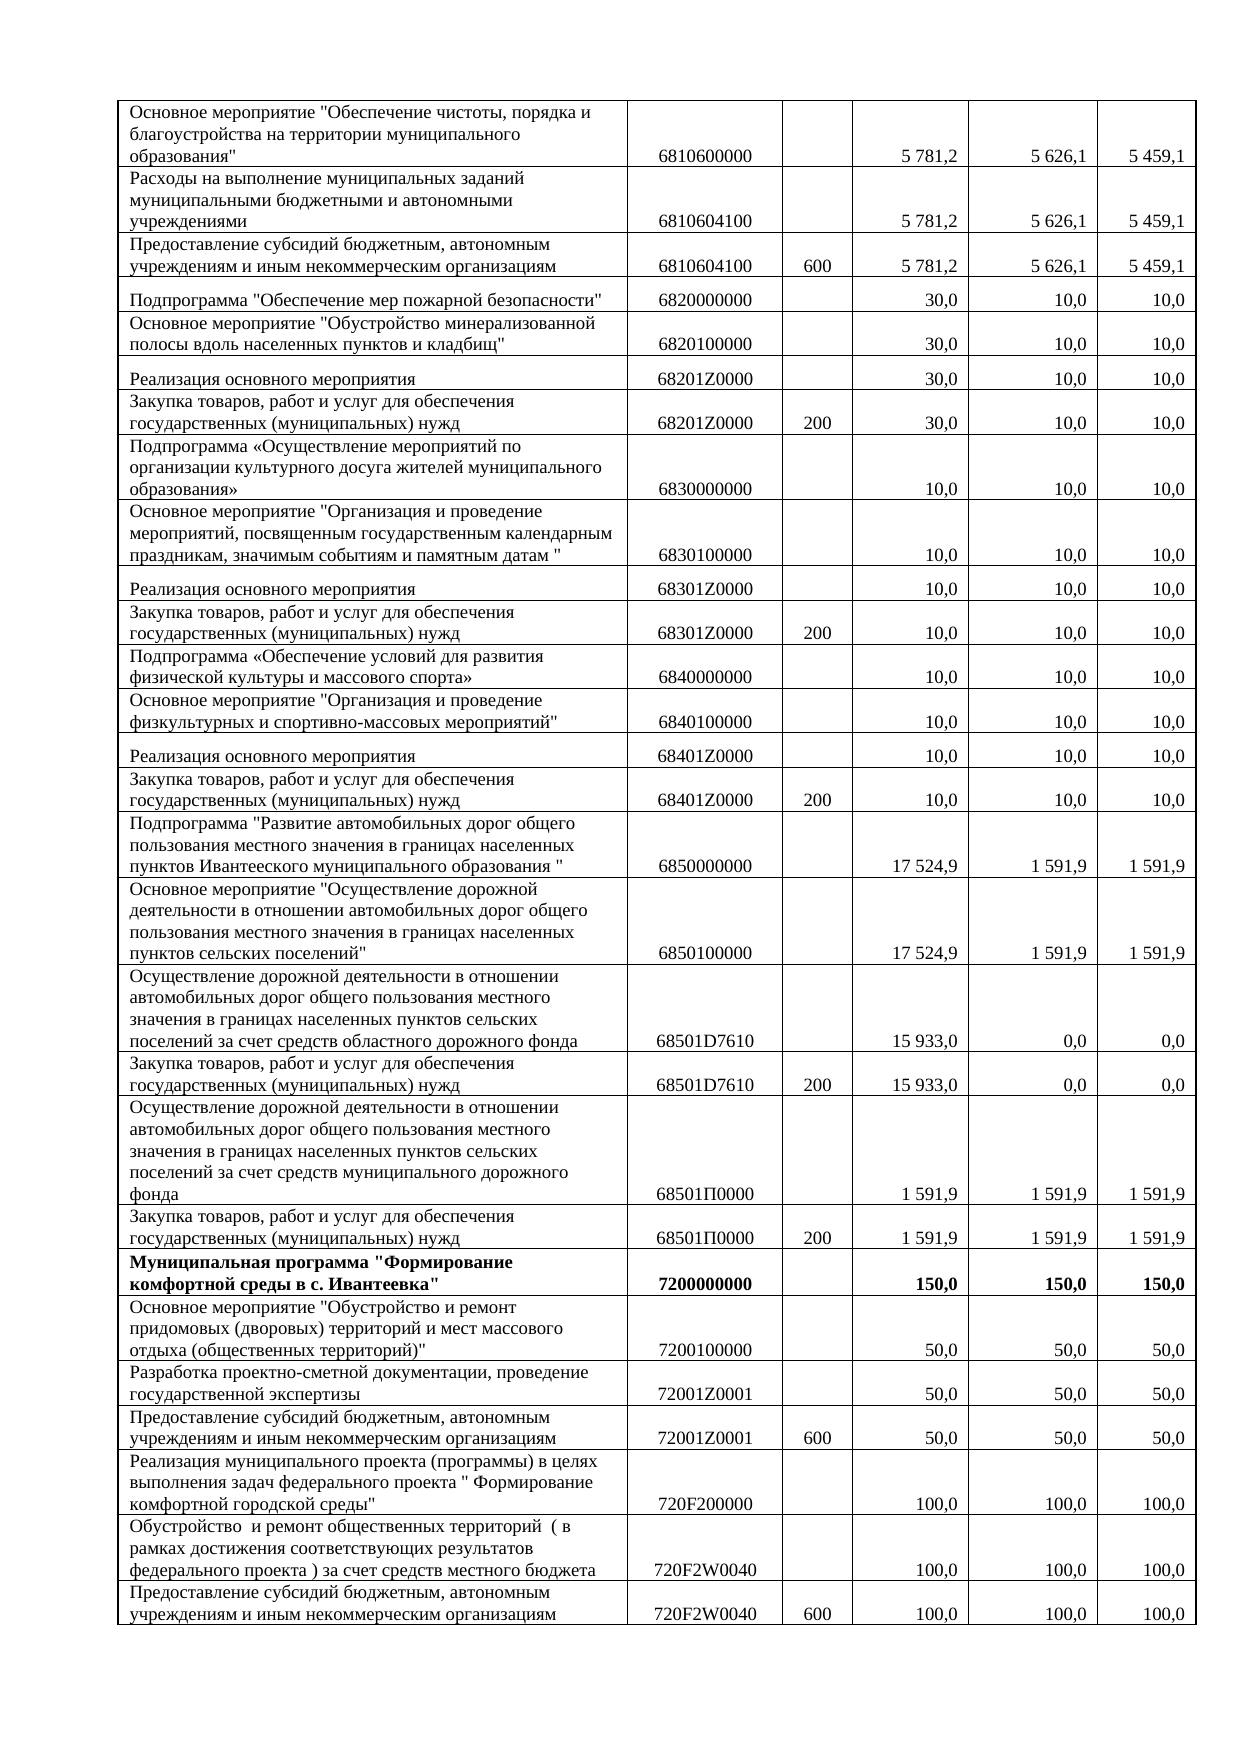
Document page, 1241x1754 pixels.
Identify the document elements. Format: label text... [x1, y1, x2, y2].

table_cell 10,0 [969, 356, 1097, 389]
table_cell Закупка товаров, работ и услуг для обеспечения государственных (муниципальных) нужд [119, 1052, 627, 1095]
table_cell 150,0 [853, 1249, 968, 1294]
table_cell Подпрограмма "Развитие автомобильных дорог общего пользования местного значения в границах населенных пунктов Ивантееского муниципального образования " [119, 812, 627, 877]
table_cell Подпрограмма «Обеспечение условий для развития физической культуры и массового спорта» [119, 645, 627, 688]
table_cell 10,0 [853, 768, 968, 811]
table_cell 50,0 [853, 1296, 968, 1360]
table_cell 100,0 [1098, 1450, 1195, 1514]
table_cell 200 [783, 601, 852, 644]
table_cell 1 591,9 [1098, 812, 1195, 877]
table_cell [783, 689, 852, 732]
table_cell 150,0 [969, 1249, 1097, 1294]
table_cell 10,0 [969, 390, 1097, 433]
table_cell 10,0 [969, 601, 1097, 644]
table_cell 6840000000 [628, 645, 782, 688]
table_cell [783, 733, 852, 767]
table_cell [783, 500, 852, 565]
table_cell Предоставление субсидий бюджетным, автономным учреждениям и иным некоммерческим организациям [119, 1406, 627, 1449]
table_cell 10,0 [969, 312, 1097, 355]
table_cell 5 459,1 [1098, 167, 1195, 232]
table_cell 50,0 [853, 1361, 968, 1404]
table_cell 6830000000 [628, 435, 782, 499]
table_cell 5 626,1 [969, 101, 1097, 166]
table_cell 6810604100 [628, 233, 782, 276]
table_cell Основное мероприятие "Обустройство минерализованной полосы вдоль населенных пунктов и кладбищ" [119, 312, 627, 355]
table_cell 10,0 [1098, 356, 1195, 389]
table_cell 720F200000 [628, 1450, 782, 1514]
table_cell [783, 167, 852, 232]
table_cell 100,0 [853, 1450, 968, 1514]
table_cell [783, 101, 852, 166]
table_cell Подпрограмма "Обеспечение мер пожарной безопасности" [119, 277, 627, 311]
table_cell [783, 645, 852, 688]
table_cell 10,0 [1098, 500, 1195, 565]
table_cell [783, 435, 852, 499]
table_cell 6820100000 [628, 312, 782, 355]
table_cell 68501D7610 [628, 965, 782, 1051]
table_cell 10,0 [1098, 689, 1195, 732]
table_cell 1 591,9 [969, 878, 1097, 964]
table_cell Закупка товаров, работ и услуг для обеспечения государственных (муниципальных) нужд [119, 601, 627, 644]
table_cell [783, 356, 852, 389]
table_cell 10,0 [853, 689, 968, 732]
table_cell 10,0 [1098, 645, 1195, 688]
table_cell 720F2W0040 [628, 1515, 782, 1580]
table_cell 50,0 [969, 1406, 1097, 1449]
table_cell Предоставление субсидий бюджетным, автономным учреждениям и иным некоммерческим организациям [119, 1581, 627, 1624]
table_cell 10,0 [853, 601, 968, 644]
table_cell [783, 277, 852, 311]
table_cell 600 [783, 1581, 852, 1624]
table_cell 30,0 [853, 356, 968, 389]
table_cell 1 591,9 [1098, 1205, 1195, 1248]
table_cell 6850100000 [628, 878, 782, 964]
table_cell 6810604100 [628, 167, 782, 232]
table_cell Основное мероприятие "Организация и проведение мероприятий, посвященным государственным календарным праздникам, значимым событиям и памятным датам " [119, 500, 627, 565]
table_cell 5 626,1 [969, 233, 1097, 276]
table_cell 5 781,2 [853, 167, 968, 232]
table_cell 10,0 [969, 768, 1097, 811]
table_cell 1 591,9 [853, 1205, 968, 1248]
table_cell Осуществление дорожной деятельности в отношении автомобильных дорог общего пользования местного значения в границах населенных пунктов сельских поселений за счет средств муниципального дорожного фонда [119, 1096, 627, 1204]
table_cell 68401Z0000 [628, 733, 782, 767]
table_cell 100,0 [853, 1515, 968, 1580]
table_cell 10,0 [969, 435, 1097, 499]
table_cell [783, 965, 852, 1051]
table_cell 6820000000 [628, 277, 782, 311]
table_cell 50,0 [969, 1296, 1097, 1360]
table_cell [783, 566, 852, 599]
table_cell 7200100000 [628, 1296, 782, 1360]
table_cell 100,0 [969, 1515, 1097, 1580]
table_cell 10,0 [1098, 733, 1195, 767]
table_cell 30,0 [853, 312, 968, 355]
table_cell 1 591,9 [969, 1205, 1097, 1248]
table_cell 200 [783, 768, 852, 811]
table_cell 17 524,9 [853, 812, 968, 877]
table_cell 10,0 [853, 645, 968, 688]
table_cell 600 [783, 233, 852, 276]
table_cell 10,0 [969, 500, 1097, 565]
table_cell 100,0 [853, 1581, 968, 1624]
table_cell 1 591,9 [1098, 1096, 1195, 1204]
table_cell 50,0 [1098, 1296, 1195, 1360]
table_cell 10,0 [853, 566, 968, 599]
table_cell 68501D7610 [628, 1052, 782, 1095]
table_cell 5 781,2 [853, 233, 968, 276]
table_cell [783, 1296, 852, 1360]
table_cell [783, 1515, 852, 1580]
table_cell 72001Z0001 [628, 1406, 782, 1449]
table_cell Подпрограмма «Осуществление мероприятий по организации культурного досуга жителей муниципального образования» [119, 435, 627, 499]
table_cell 100,0 [969, 1450, 1097, 1514]
table_cell 10,0 [969, 277, 1097, 311]
table_cell 10,0 [853, 435, 968, 499]
table_cell 720F2W0040 [628, 1581, 782, 1624]
table_cell Расходы на выполнение муниципальных заданий муниципальными бюджетными и автономными учреждениями [119, 167, 627, 232]
table_cell [783, 312, 852, 355]
table_cell 10,0 [1098, 601, 1195, 644]
table_cell 10,0 [1098, 390, 1195, 433]
table_cell 1 591,9 [969, 1096, 1097, 1204]
table_cell 10,0 [1098, 566, 1195, 599]
table_cell 200 [783, 1205, 852, 1248]
table_cell 50,0 [969, 1361, 1097, 1404]
table_cell 15 933,0 [853, 965, 968, 1051]
table_cell 5 459,1 [1098, 233, 1195, 276]
table_cell Реализация основного мероприятия [119, 733, 627, 767]
table_cell Закупка товаров, работ и услуг для обеспечения государственных (муниципальных) нужд [119, 390, 627, 433]
table_cell Предоставление субсидий бюджетным, автономным учреждениям и иным некоммерческим организациям [119, 233, 627, 276]
table_cell 1 591,9 [853, 1096, 968, 1204]
table_cell 68501П0000 [628, 1205, 782, 1248]
table_cell 10,0 [853, 733, 968, 767]
table_cell Основное мероприятие "Осуществление дорожной деятельности в отношении автомобильных дорог общего пользования местного значения в границах населенных пунктов сельских поселений" [119, 878, 627, 964]
table_cell 10,0 [1098, 768, 1195, 811]
table_cell 10,0 [969, 689, 1097, 732]
table_cell 5 459,1 [1098, 101, 1195, 166]
table_cell 200 [783, 1052, 852, 1095]
table_cell 150,0 [1098, 1249, 1195, 1294]
table_cell 68301Z0000 [628, 601, 782, 644]
table_cell Муниципальная программа "Формирование комфортной среды в с. Ивантеевка" [119, 1249, 627, 1294]
table_cell 30,0 [853, 277, 968, 311]
table_cell Основное мероприятие "Обустройство и ремонт придомовых (дворовых) территорий и мест массового отдыха (общественных территорий)" [119, 1296, 627, 1360]
table_cell 0,0 [969, 1052, 1097, 1095]
table_cell Закупка товаров, работ и услуг для обеспечения государственных (муниципальных) нужд [119, 1205, 627, 1248]
table_cell [783, 1096, 852, 1204]
table_cell 7200000000 [628, 1249, 782, 1294]
table_cell [783, 1249, 852, 1294]
table_cell Основное мероприятие "Обеспечение чистоты, порядка и благоустройства на территории муниципального образования" [119, 101, 627, 166]
table_cell 10,0 [1098, 277, 1195, 311]
table_cell 0,0 [969, 965, 1097, 1051]
table_cell 10,0 [969, 566, 1097, 599]
table_cell Реализация муниципального проекта (программы) в целях выполнения задач федерального проекта " Формирование комфортной городской среды" [119, 1450, 627, 1514]
table_cell [783, 1361, 852, 1404]
table_cell Реализация основного мероприятия [119, 356, 627, 389]
table_cell [783, 878, 852, 964]
table_cell 0,0 [1098, 1052, 1195, 1095]
table_cell 10,0 [969, 733, 1097, 767]
table_cell 72001Z0001 [628, 1361, 782, 1404]
table_cell 600 [783, 1406, 852, 1449]
table_cell 68201Z0000 [628, 390, 782, 433]
table_cell 68301Z0000 [628, 566, 782, 599]
table_cell 10,0 [969, 645, 1097, 688]
table_cell 0,0 [1098, 965, 1195, 1051]
table_cell 1 591,9 [1098, 878, 1195, 964]
table_cell 5 781,2 [853, 101, 968, 166]
table_cell 30,0 [853, 390, 968, 433]
table_cell 200 [783, 390, 852, 433]
table_cell 50,0 [853, 1406, 968, 1449]
table_cell 68401Z0000 [628, 768, 782, 811]
table_cell 100,0 [969, 1581, 1097, 1624]
table_cell Осуществление дорожной деятельности в отношении автомобильных дорог общего пользования местного значения в границах населенных пунктов сельских поселений за счет средств областного дорожного фонда [119, 965, 627, 1051]
table_cell 68501П0000 [628, 1096, 782, 1204]
table_cell Разработка проектно-сметной документации, проведение государственной экспертизы [119, 1361, 627, 1404]
table_cell Обустройство и ремонт общественных территорий ( в рамках достижения соответствующих результатов федерального проекта ) за счет средств местного бюджета [119, 1515, 627, 1580]
table_cell 6830100000 [628, 500, 782, 565]
table_cell 50,0 [1098, 1406, 1195, 1449]
table_cell 6840100000 [628, 689, 782, 732]
table_cell 100,0 [1098, 1515, 1195, 1580]
table_cell Основное мероприятие "Организация и проведение физкультурных и спортивно-массовых мероприятий" [119, 689, 627, 732]
table_cell 6810600000 [628, 101, 782, 166]
table_cell 5 626,1 [969, 167, 1097, 232]
table_cell Реализация основного мероприятия [119, 566, 627, 599]
table_cell 100,0 [1098, 1581, 1195, 1624]
table_cell 1 591,9 [969, 812, 1097, 877]
table_cell 17 524,9 [853, 878, 968, 964]
table_cell 50,0 [1098, 1361, 1195, 1404]
table_cell 6850000000 [628, 812, 782, 877]
table_cell [783, 812, 852, 877]
table_cell 15 933,0 [853, 1052, 968, 1095]
table_cell 10,0 [1098, 312, 1195, 355]
table_cell 10,0 [1098, 435, 1195, 499]
table_cell Закупка товаров, работ и услуг для обеспечения государственных (муниципальных) нужд [119, 768, 627, 811]
table_cell 68201Z0000 [628, 356, 782, 389]
table_cell 10,0 [853, 500, 968, 565]
table_cell [783, 1450, 852, 1514]
